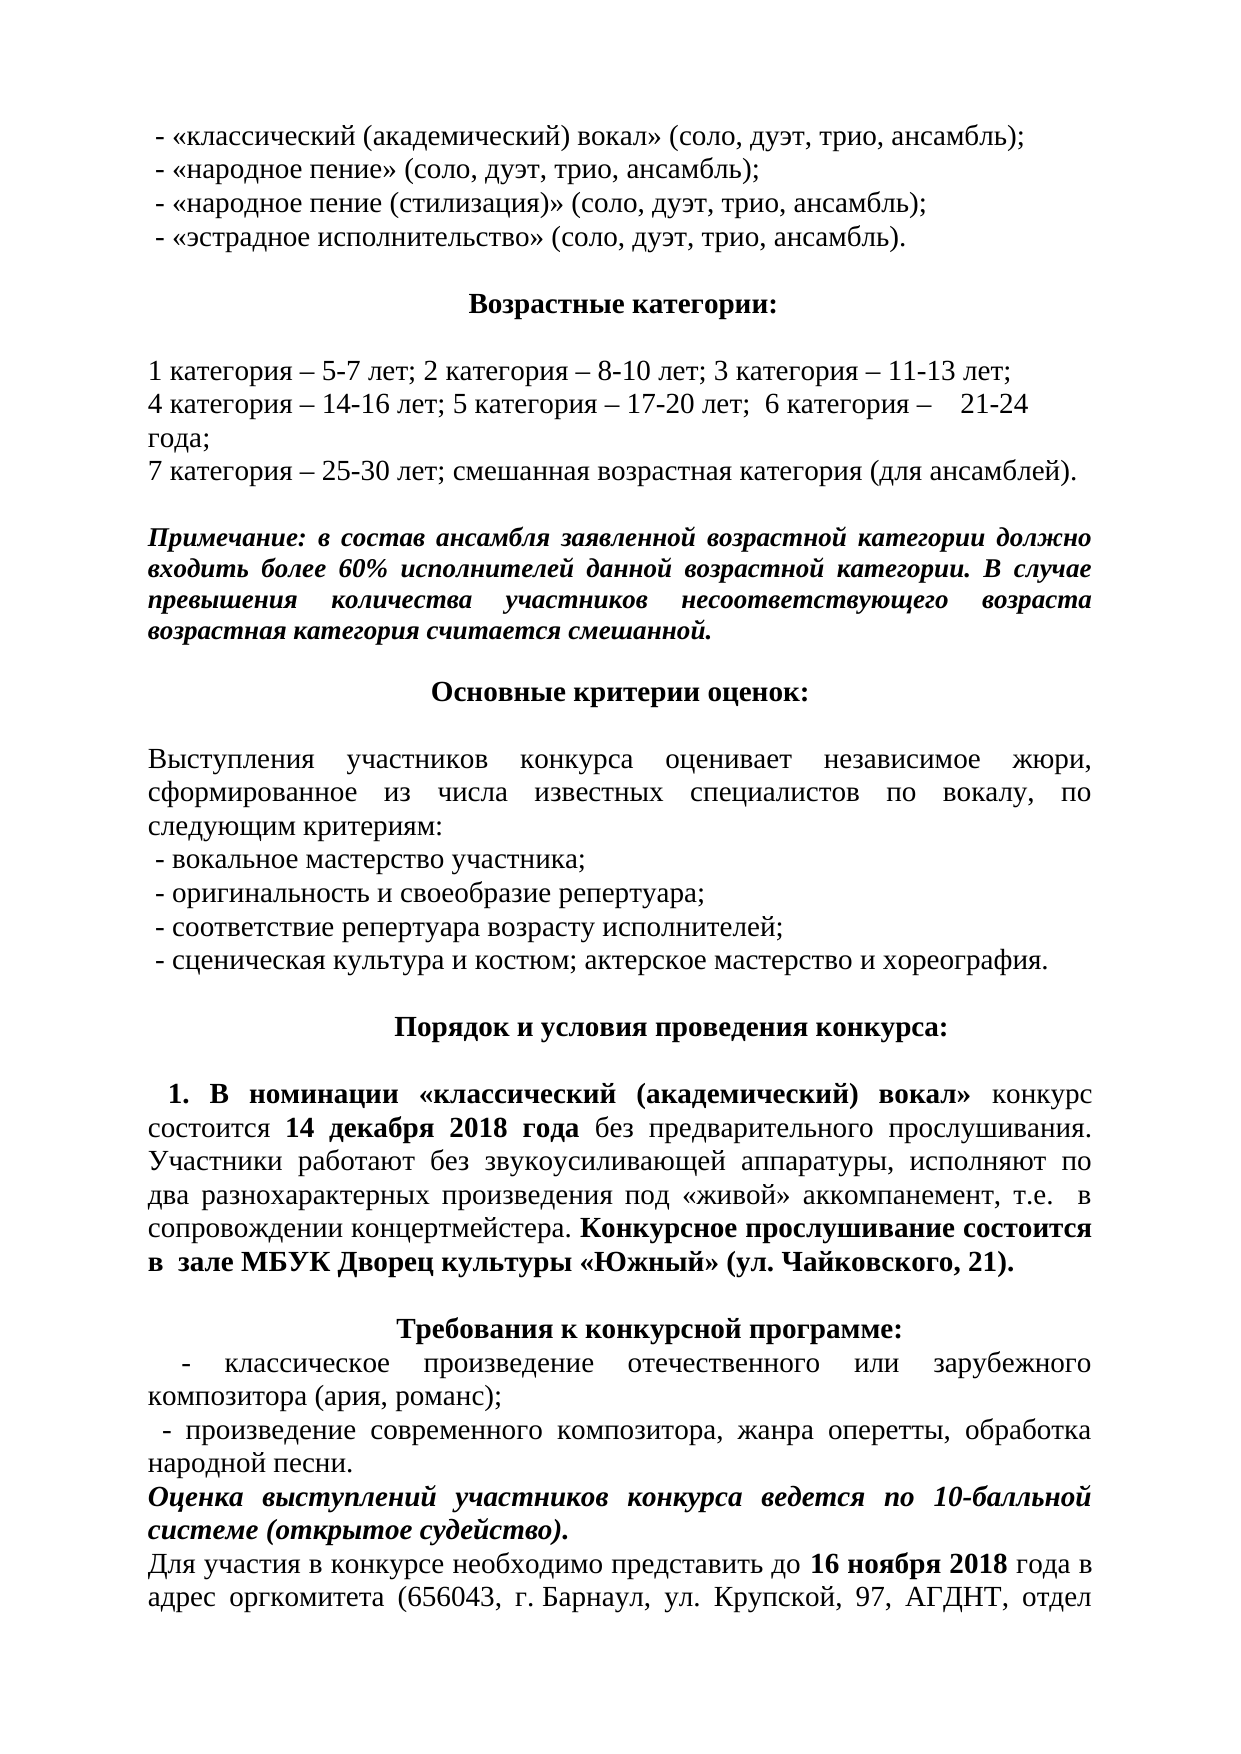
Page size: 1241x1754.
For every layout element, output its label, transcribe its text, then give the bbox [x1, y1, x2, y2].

text - «народное пение» (соло, дуэт, трио, ансамбль); [148, 152, 1092, 185]
text 7 категория – 25-30 лет; смешанная возрастная категория (для ансамблей). [148, 453, 1092, 487]
text Возрастные категории: [148, 286, 1092, 319]
text - «народное пение (стилизация)» (соло, дуэт, трио, ансамбль); [148, 185, 1092, 219]
text Выступления участников конкурса оценивает независимое жюри, сформированное из числа известных специалистов по вокалу, по следующим критериям: [148, 741, 1092, 842]
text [148, 1546, 1092, 1613]
text 4 категория – 14-16 лет; 5 категория – 17-20 лет; 6 категория – 21-24 года; [148, 386, 1092, 453]
text Оценка выступлений участников конкурса ведется по 10-балльной системе (открытое судейство). [148, 1479, 1092, 1546]
text 1. В номинации «классический (академический) вокал» конкурс состоится 14 декабря 2018 года без предварительного прослушивания. Участники работают без звукоусиливающей аппаратуры, исполняют по два разнохарактерных произведения под «живой» аккомпанемент, т.е. в сопровождении концертмейстера. Конкурсное прослушивание состоится в зале МБУК Дворец культуры «Южный» (ул. Чайковского, 21). [148, 1076, 1092, 1278]
text - «классический (академический) вокал» (соло, дуэт, трио, ансамбль); [148, 118, 1092, 152]
text Требования к конкурсной программе: [148, 1311, 1092, 1345]
text 1 категория – 5-7 лет; 2 категория – 8-10 лет; 3 категория – 11-13 лет; [148, 353, 1092, 386]
text - сценическая культура и костюм; актерское мастерство и хореография. [148, 942, 1092, 976]
text - соответствие репертуара возрасту исполнителей; [148, 909, 1092, 942]
text Основные критерии оценок: [148, 674, 1092, 707]
text - произведение современного композитора, жанра оперетты, обработка народной песни. [148, 1412, 1092, 1479]
text Порядок и условия проведения конкурса: [148, 1009, 1092, 1043]
text - вокальное мастерство участника; [148, 842, 1092, 875]
text - «эстрадное исполнительство» (соло, дуэт, трио, ансамбль). [148, 219, 1092, 252]
text - классическое произведение отечественного или зарубежного композитора (ария, романс); [148, 1345, 1092, 1412]
text - оригинальность и своеобразие репертуара; [148, 875, 1092, 909]
text Примечание: в состав ансамбля заявленной возрастной категории должно входить более 60% исполнителей данной возрастной категории. В случае превышения количества участников несоответствующего возраста возрастная категория считается смешанной. [148, 521, 1092, 645]
